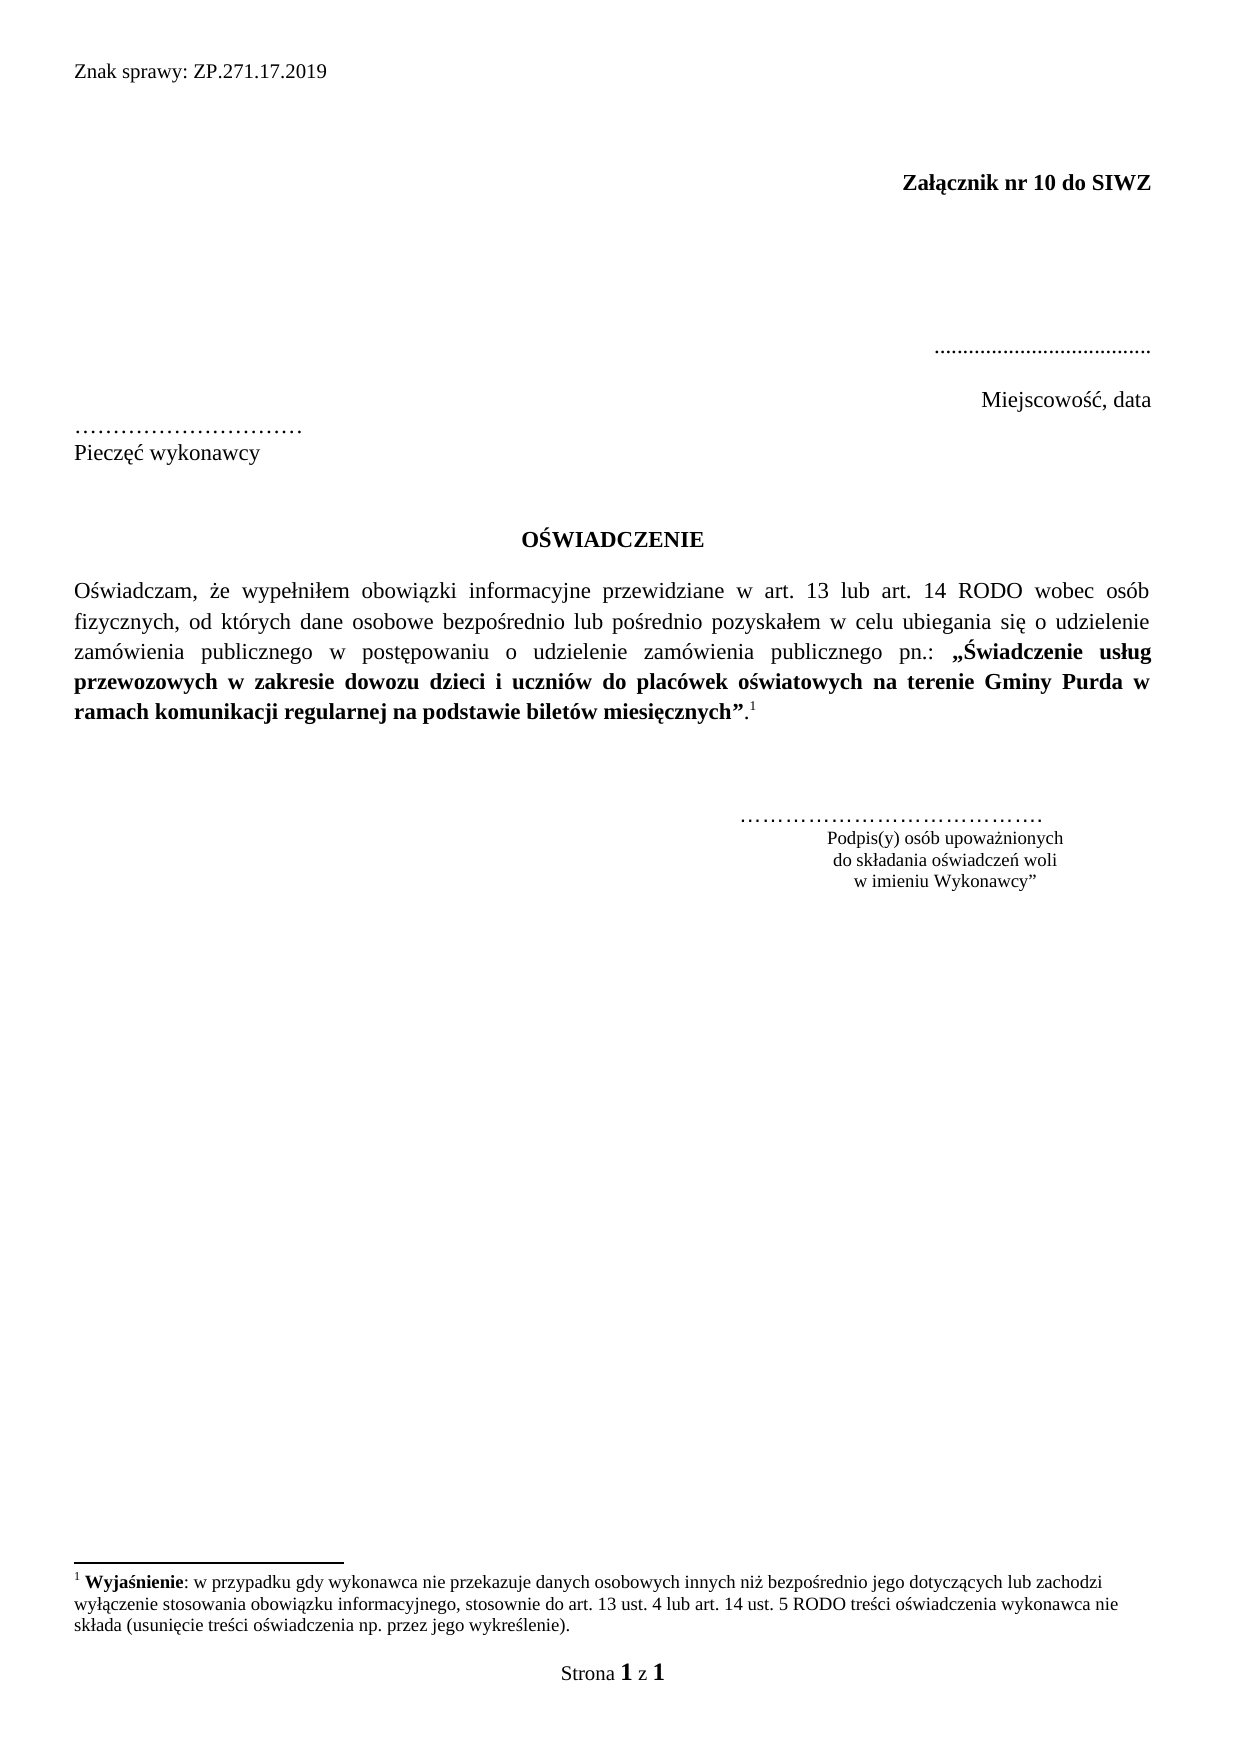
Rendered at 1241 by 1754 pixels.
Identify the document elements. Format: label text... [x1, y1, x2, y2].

text Podpis(y) osób upoważnionych [665, 827, 1152, 848]
text Miejscowość, data [591, 358, 1152, 412]
text ………………………… [74, 412, 1152, 439]
text w imieniu Wykonawcy” [665, 870, 1152, 892]
text …………………………………. [665, 801, 1152, 827]
text Pieczęć wykonawcy [74, 439, 1152, 465]
text Załącznik nr 10 do SIWZ [665, 169, 1152, 195]
text do składania oświadczeń woli [665, 848, 1152, 870]
text ...................................... [517, 327, 1152, 358]
text Oświadczam, że wypełniłem obowiązki informacyjne przewidziane w art. 13 lub art. 14 RODO wobec osób fizycznych, od których dane osobowe bezpośrednio lub pośrednio pozyskałem w celu ubiegania się o udzielenie zamówienia publicznego w postępowaniu o udzielenie zamówienia publicznego pn.: „Świadczenie usług przewozowych w zakresie dowozu dzieci i uczniów do placówek oświatowych na terenie Gminy Purda w ramach komunikacji regularnej na podstawie biletów miesięcznych”. [74, 578, 1152, 725]
text OŚWIADCZENIE [74, 527, 1152, 553]
